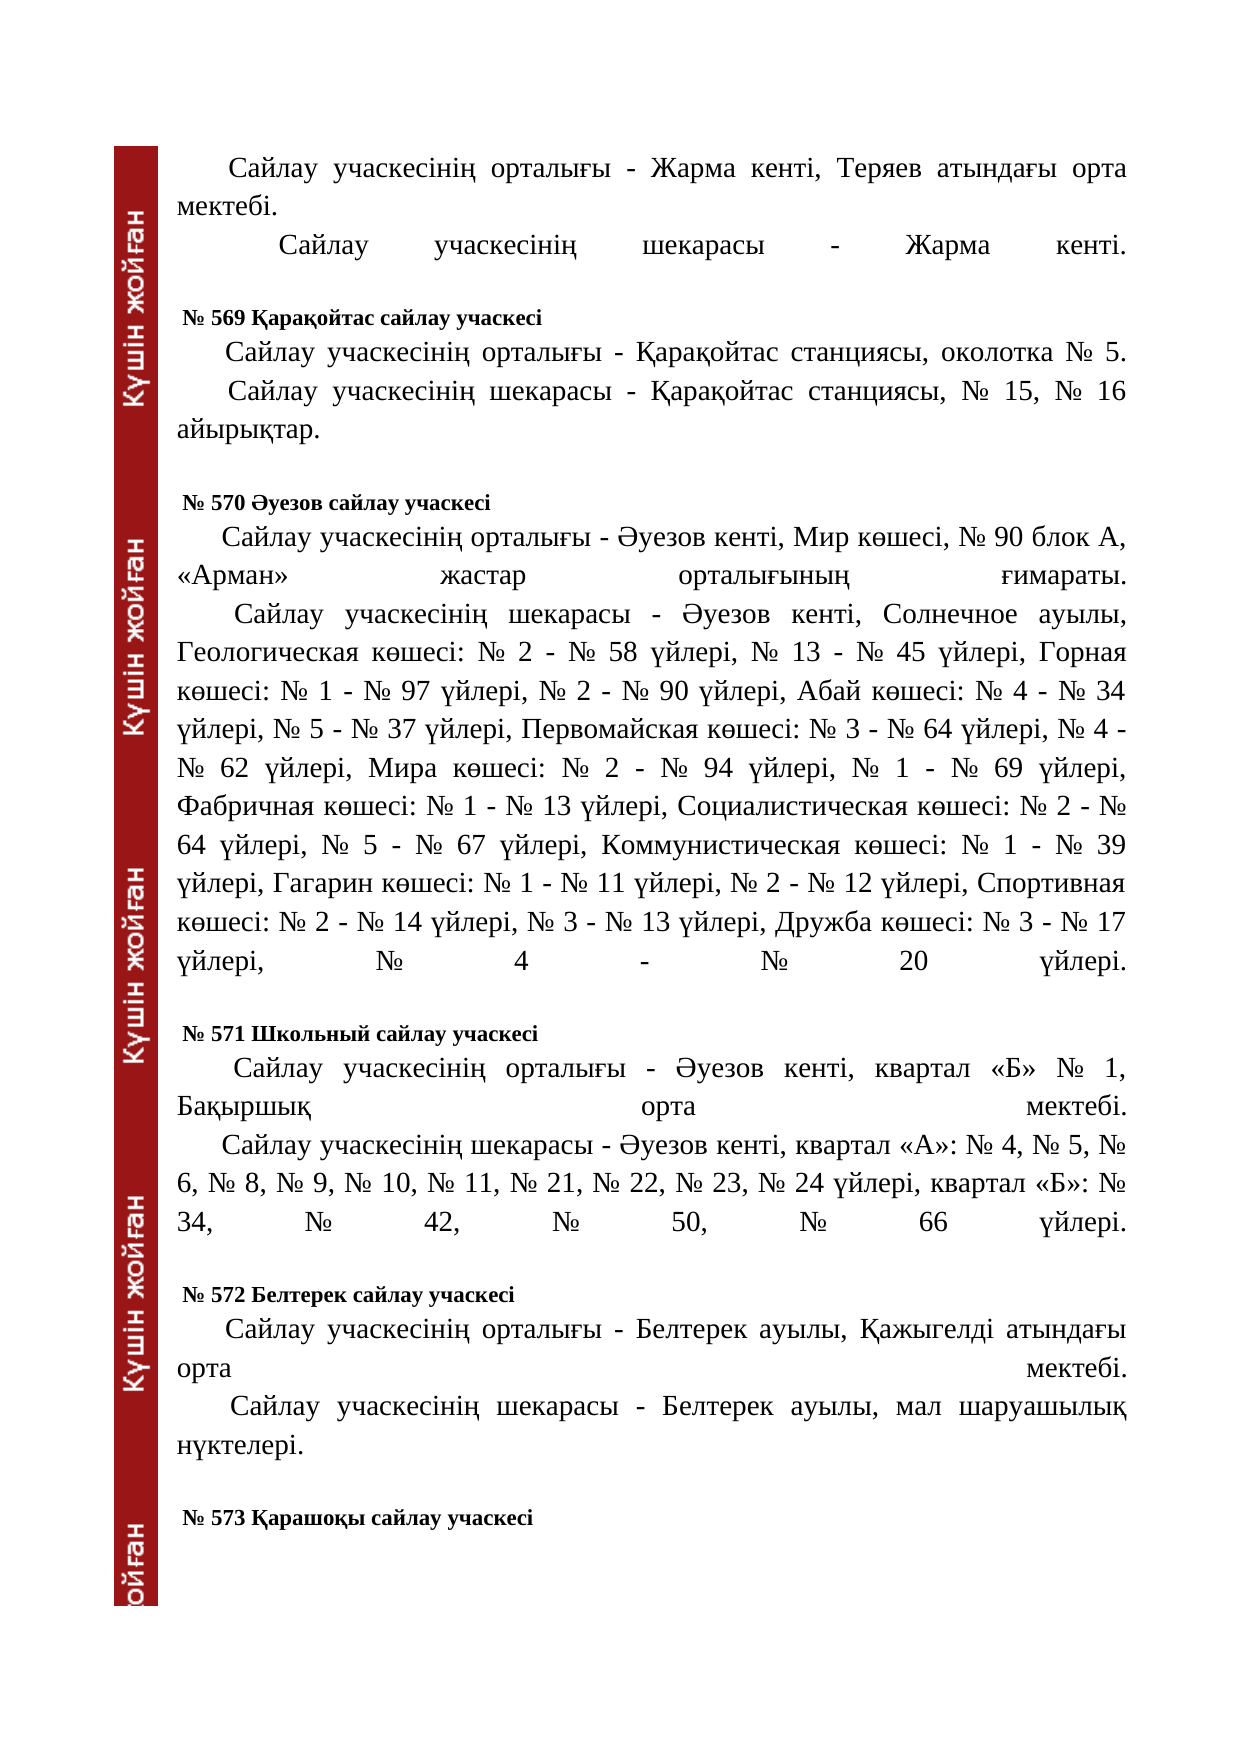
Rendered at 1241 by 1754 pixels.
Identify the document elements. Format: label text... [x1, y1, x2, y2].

text Сайлау учаскесінің орталығы - Жарма кенті, Теряев атындағы орта мектебі. Сайлау учаскесінің шекарасы - Жарма кенті. [112, 150, 1128, 299]
text № 569 Қарақойтас сайлау учаскесі [112, 304, 1128, 331]
text № 571 Школьный сайлау учаскесі [112, 1020, 1128, 1046]
picture [114, 515, 158, 519]
text № 572 Белтерек сайлау учаскесі [112, 1281, 1128, 1308]
text Сайлау учаскесінің орталығы - Қарақойтас станциясы, околотка № 5. Сайлау учаскесінің шекарасы - Қарақойтас станциясы, № 15, № 16 айырықтар. [112, 334, 1128, 483]
picture [114, 1015, 158, 1020]
text Сайлау учаскесінің орталығы - Әуезов кенті, Мир көшесі, № 90 блок А, «Арман» жастар орталығының ғимараты. Сайлау учаскесінің шекарасы - Әуезов кенті, Солнечное ауылы, Геологическая көшесі: № 2 - № 58 үйлері, № 13 - № 45 үйлері, Горная көшесі: № 1 - № 97 үйлері, № 2 - № 90 үйлері, Абай көшесі: № 4 - № 34 үйлері, № 5 - № 37 үйлері, Первомайская көшесі: № 3 - № 64 үйлері, № 4 - № 62 үйлері, Мира көшесі: № 2 - № 94 үйлері, № 1 - № 69 үйлері, Фабричная көшесі: № 1 - № 13 үйлері, Социалистическая көшесі: № 2 - № 64 үйлері, № 5 - № 67 үйлері, Коммунистическая көшесі: № 1 - № 39 үйлері, Гагарин көшесі: № 1 - № 11 үйлері, № 2 - № 12 үйлері, Спортивная көшесі: № 2 - № 14 үйлері, № 3 - № 13 үйлері, Дружба көшесі: № 3 - № 17 үйлері, № 4 - № 20 үйлері. [112, 519, 1128, 1015]
picture [114, 1276, 158, 1281]
text № 573 Қарашоқы сайлау учаскесі [112, 1504, 1128, 1531]
picture [114, 1499, 158, 1504]
picture [114, 1531, 158, 1606]
picture [114, 146, 158, 150]
picture [114, 299, 158, 304]
text Сайлау учаскесінің орталығы - Әуезов кенті, квартал «Б» № 1, Бақыршық орта мектебі. Сайлау учаскесінің шекарасы - Әуезов кенті, квартал «А»: № 4, № 5, № 6, № 8, № 9, № 10, № 11, № 21, № 22, № 23, № 24 үйлері, квартал «Б»: № 34, № 42, № 50, № 66 үйлері. [112, 1050, 1128, 1276]
text № 570 Әуезов сайлау учаскесі [112, 488, 1128, 515]
text Сайлау учаскесінің орталығы - Белтерек ауылы, Қажыгелді атындағы орта мектебі. Сайлау учаскесінің шекарасы - Белтерек ауылы, мал шаруашылық нүктелері. [112, 1311, 1128, 1499]
picture [114, 483, 158, 488]
picture [114, 1046, 158, 1050]
